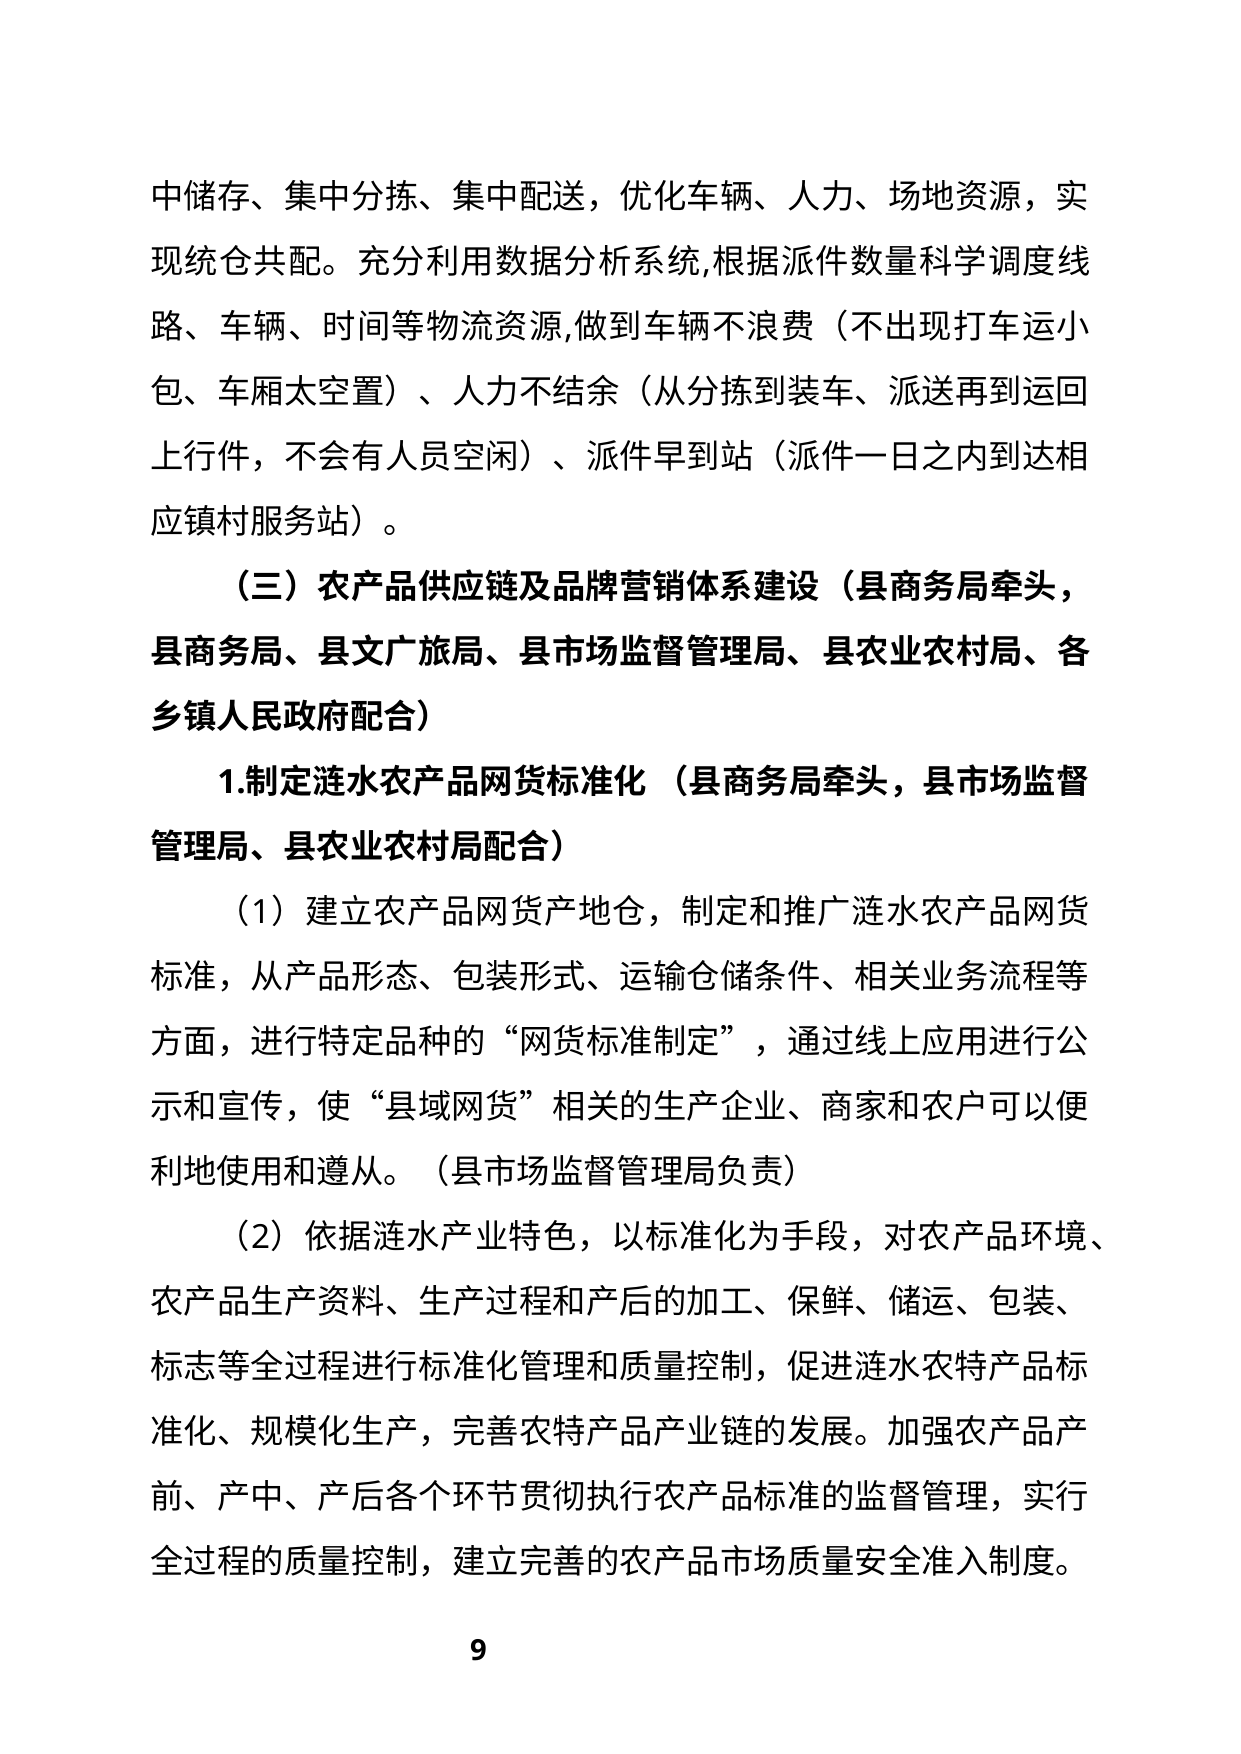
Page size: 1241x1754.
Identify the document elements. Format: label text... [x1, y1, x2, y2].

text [150, 162, 1090, 552]
text 1.制定涟水农产品网货标准化 （县商务局牵头，县市场监督管理局、县农业农村局配合） [150, 747, 1090, 877]
text （1）建立农产品网货产地仓，制定和推广涟水农产品网货标准，从产品形态、包装形式、运输仓储条件、相关业务流程等方面，进行特定品种的“网货标准制定”，通过线上应用进行公示和宣传，使“县域网货”相关的生产企业、商家和农户可以便利地使用和遵从。（县市场监督管理局负责） [150, 877, 1090, 1202]
text （三）农产品供应链及品牌营销体系建设（县商务局牵头，县商务局、县文广旅局、县市场监督管理局、县农业农村局、各乡镇人民政府配合） [150, 552, 1090, 747]
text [150, 1202, 1090, 1592]
